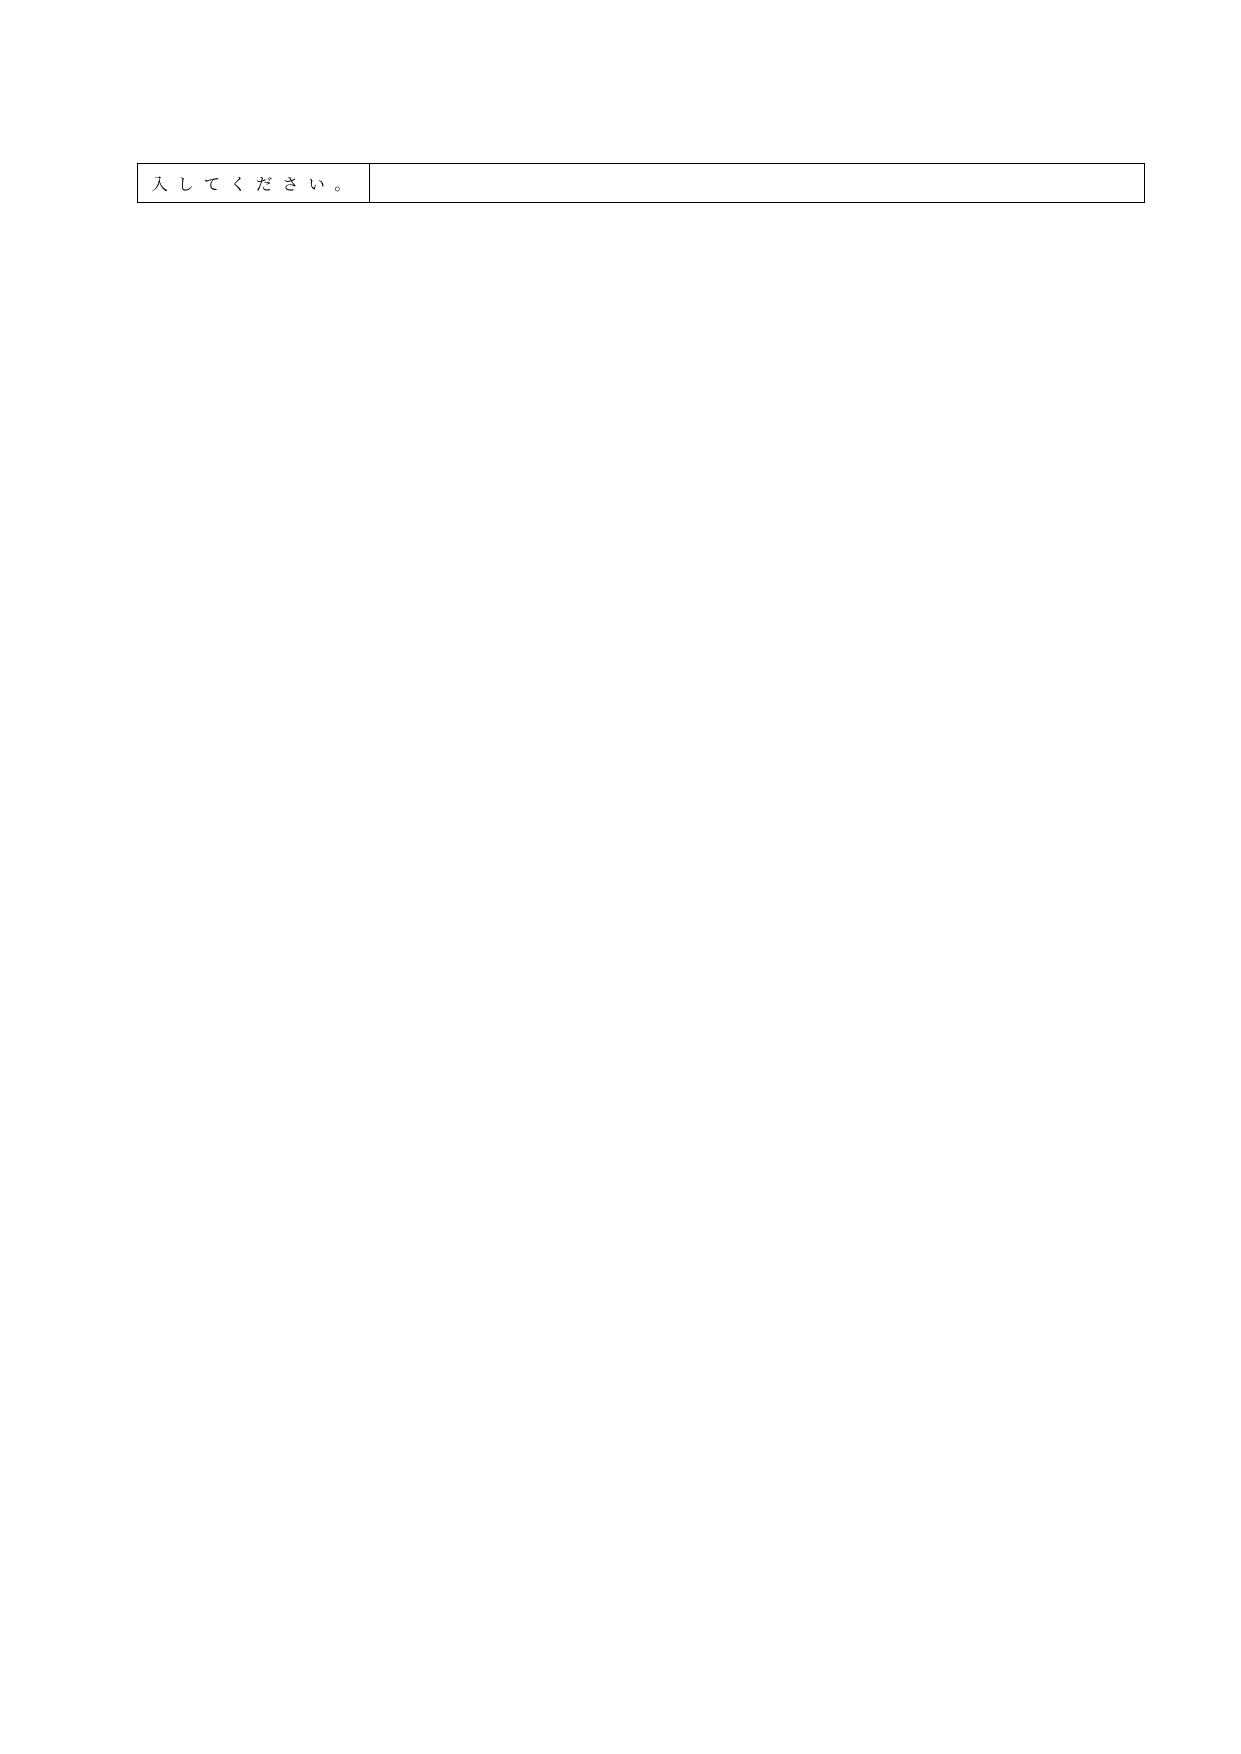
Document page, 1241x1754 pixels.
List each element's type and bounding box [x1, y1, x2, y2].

table_cell [370, 164, 1144, 202]
table_cell [138, 164, 369, 202]
